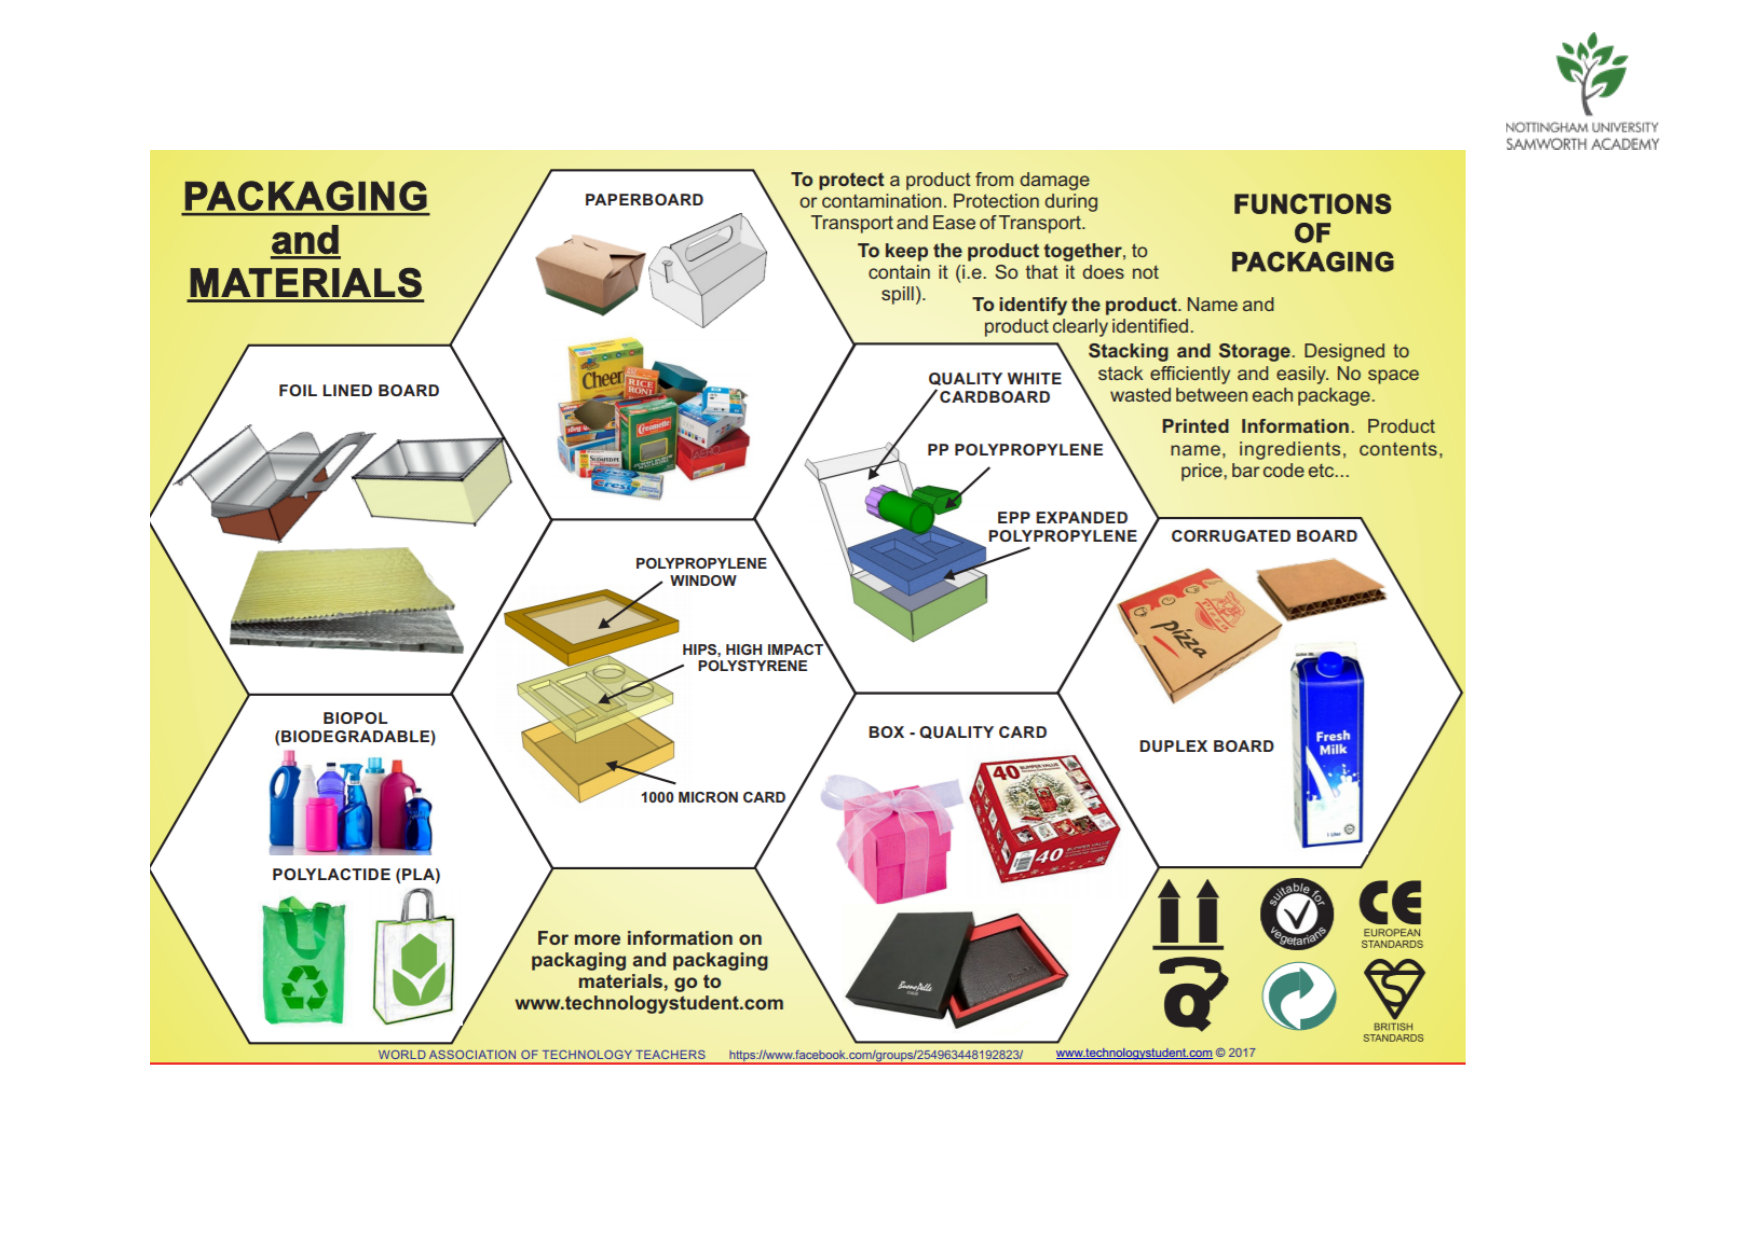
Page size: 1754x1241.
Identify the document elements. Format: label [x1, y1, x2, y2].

picture [1506, 32, 1660, 150]
picture [150, 150, 1466, 1065]
